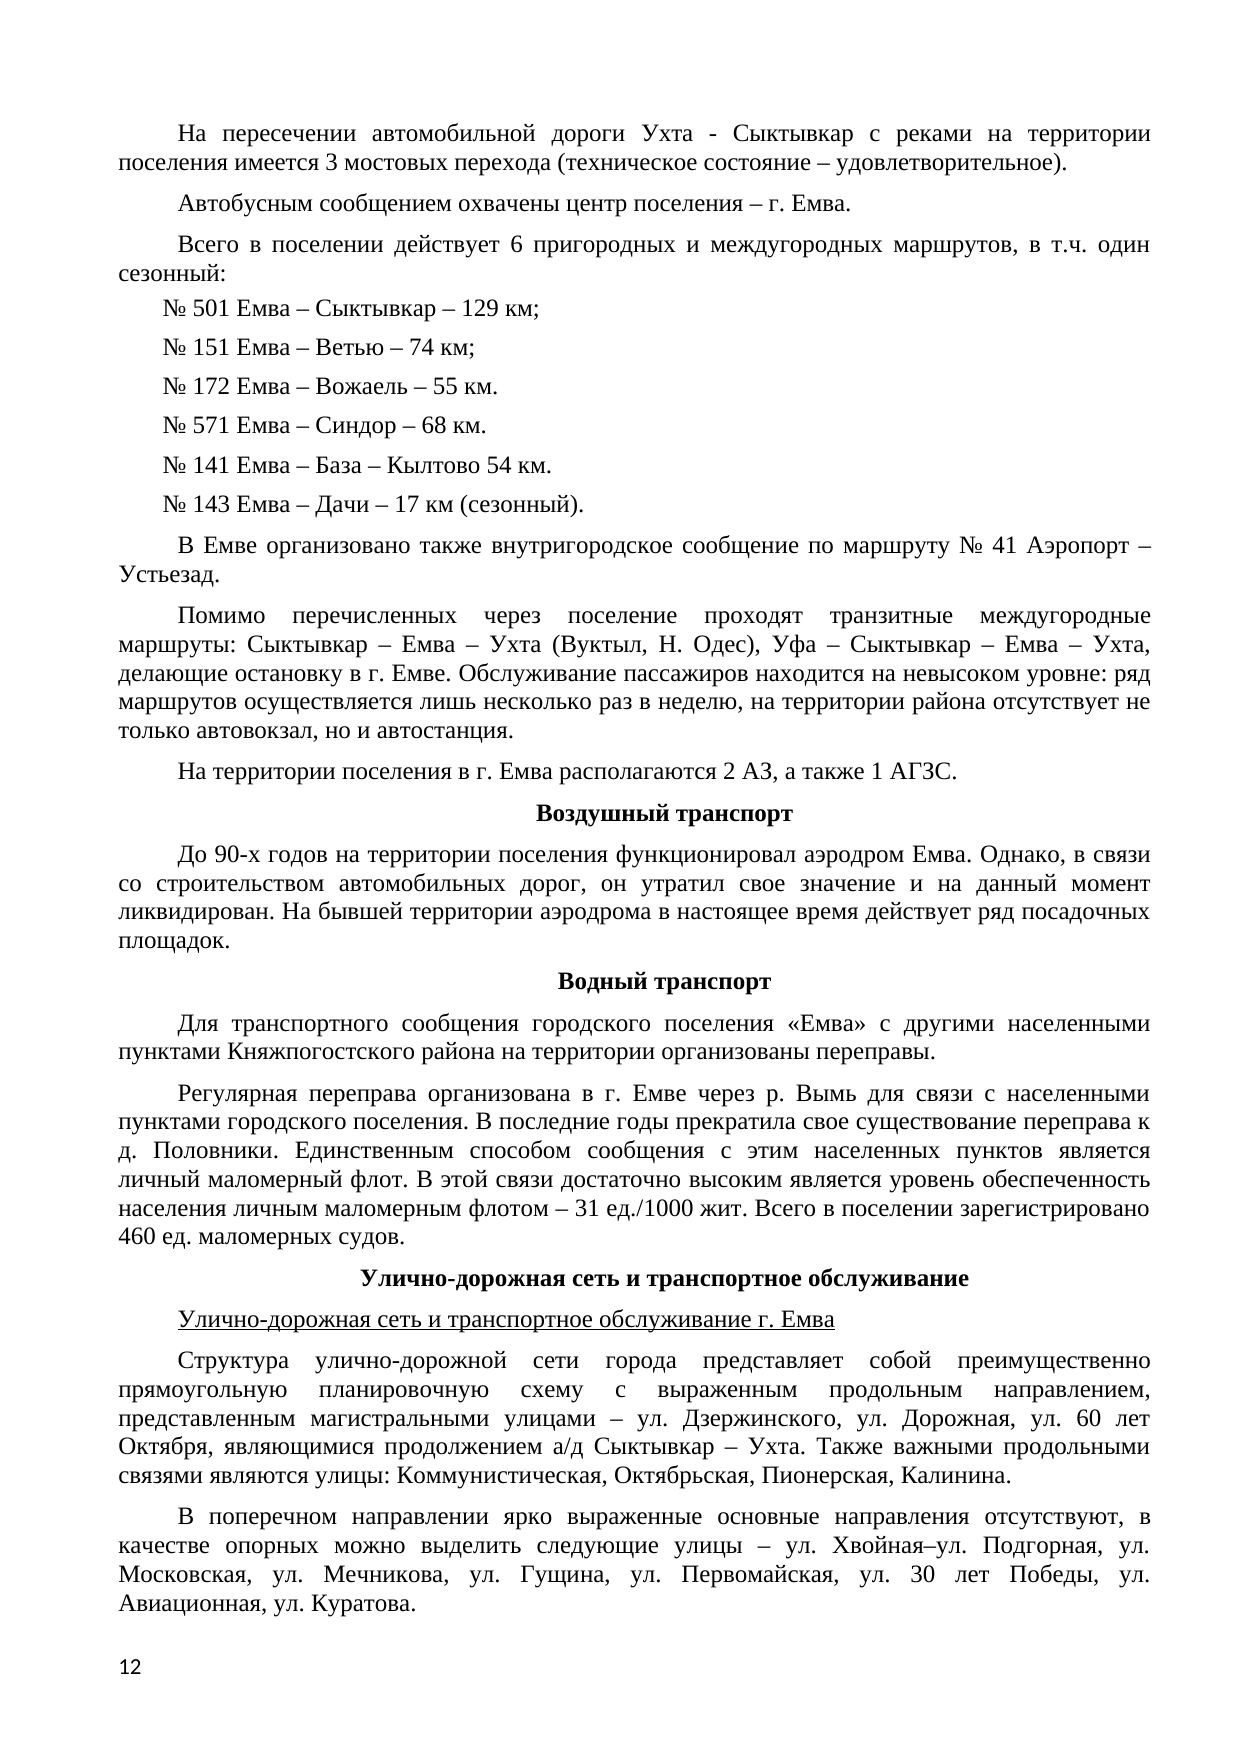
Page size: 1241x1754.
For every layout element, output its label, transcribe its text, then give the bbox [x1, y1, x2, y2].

text Структура улично-дорожной сети города представляет собой преимущественно прямоугольную планировочную схему с выраженным продольным направлением, представленным магистральными улицами – ул. Дзержинского, ул. Дорожная, ул. 60 лет Октября, являющимися продолжением а/д Сыктывкар – Ухта. Также важными продольными связями являются улицы: Коммунистическая, Октябрьская, Пионерская, Калинина. [118, 1345, 1152, 1489]
text На территории поселения в г. Емва располагаются 2 АЗ, а также 1 АГЗС. [118, 756, 1152, 785]
text Водный транспорт [177, 966, 1152, 995]
text № 501 Емва – Сыктывкар – ; [162, 293, 1152, 322]
text Воздушный транспорт [177, 798, 1152, 826]
text № 141 Емва – База – Кылтово . [162, 450, 1152, 478]
text Для транспортного сообщения городского поселения «Емва» с другими населенными пунктами Княжпогостского района на территории организованы переправы. [118, 1008, 1152, 1065]
text Помимо перечисленных через поселение проходят транзитные междугородные маршруты: Сыктывкар – Емва – Ухта (Вуктыл, Н. Одес), Уфа – Сыктывкар – Емва – Ухта, делающие остановку в г. Емве. Обслуживание пассажиров находится на невысоком уровне: ряд маршрутов осуществляется лишь несколько раз в неделю, на территории района отсутствует не только автовокзал, но и автостанция. [118, 600, 1152, 744]
text На пересечении автомобильной дороги Ухта - Сыктывкар с реками на территории поселения имеется 3 мостовых перехода (техническое состояние – удовлетворительное). [118, 118, 1152, 176]
text До 90-х годов на территории поселения функционировал аэродром Емва. Однако, в связи со строительством автомобильных дорог, он утратил свое значение и на данный момент ликвидирован. На бывшей территории аэродрома в настоящее время действует ряд посадочных площадок. [118, 839, 1152, 954]
text № 151 Емва – Ветью – ; [162, 332, 1152, 361]
text Регулярная переправа организована в г. Емве через р. Вымь для связи с населенными пунктами городского поселения. В последние годы прекратила свое существование переправа к д. Половники. Единственным способом сообщения с этим населенных пунктов является личный маломерный флот. В этой связи достаточно высоким является уровень обеспеченность населения личным маломерным флотом – 31 ед./1000 жит. Всего в поселении зарегистрировано 460 ед. маломерных судов. [118, 1078, 1152, 1250]
text № 172 Емва – Вожаель – 55 км. [162, 371, 1152, 400]
text Автобусным сообщением охвачены центр поселения – г. Емва. [118, 188, 1152, 217]
text В поперечном направлении ярко выраженные основные направления отсутствуют, в качестве опорных можно выделить следующие улицы – ул. Хвойная–ул. Подгорная, ул. Московская, ул. Мечникова, ул. Гущина, ул. Первомайская, ул. 30 лет Победы, ул. Авиационная, ул. Куратова. [118, 1501, 1152, 1616]
text Всего в поселении действует 6 пригородных и междугородных маршрутов, в т.ч. один сезонный: [118, 229, 1152, 287]
text № 571 Емва – Синдор – . [162, 411, 1152, 439]
text В Емве организовано также внутригородское сообщение по маршруту № 41 Аэропорт – Устьезад. [118, 530, 1152, 588]
text Улично-дорожная сеть и транспортное обслуживание [177, 1263, 1152, 1291]
text Улично-дорожная сеть и транспортное обслуживание г. Емва [177, 1304, 1152, 1333]
text № 143 Емва – Дачи – (сезонный). [162, 489, 1152, 518]
